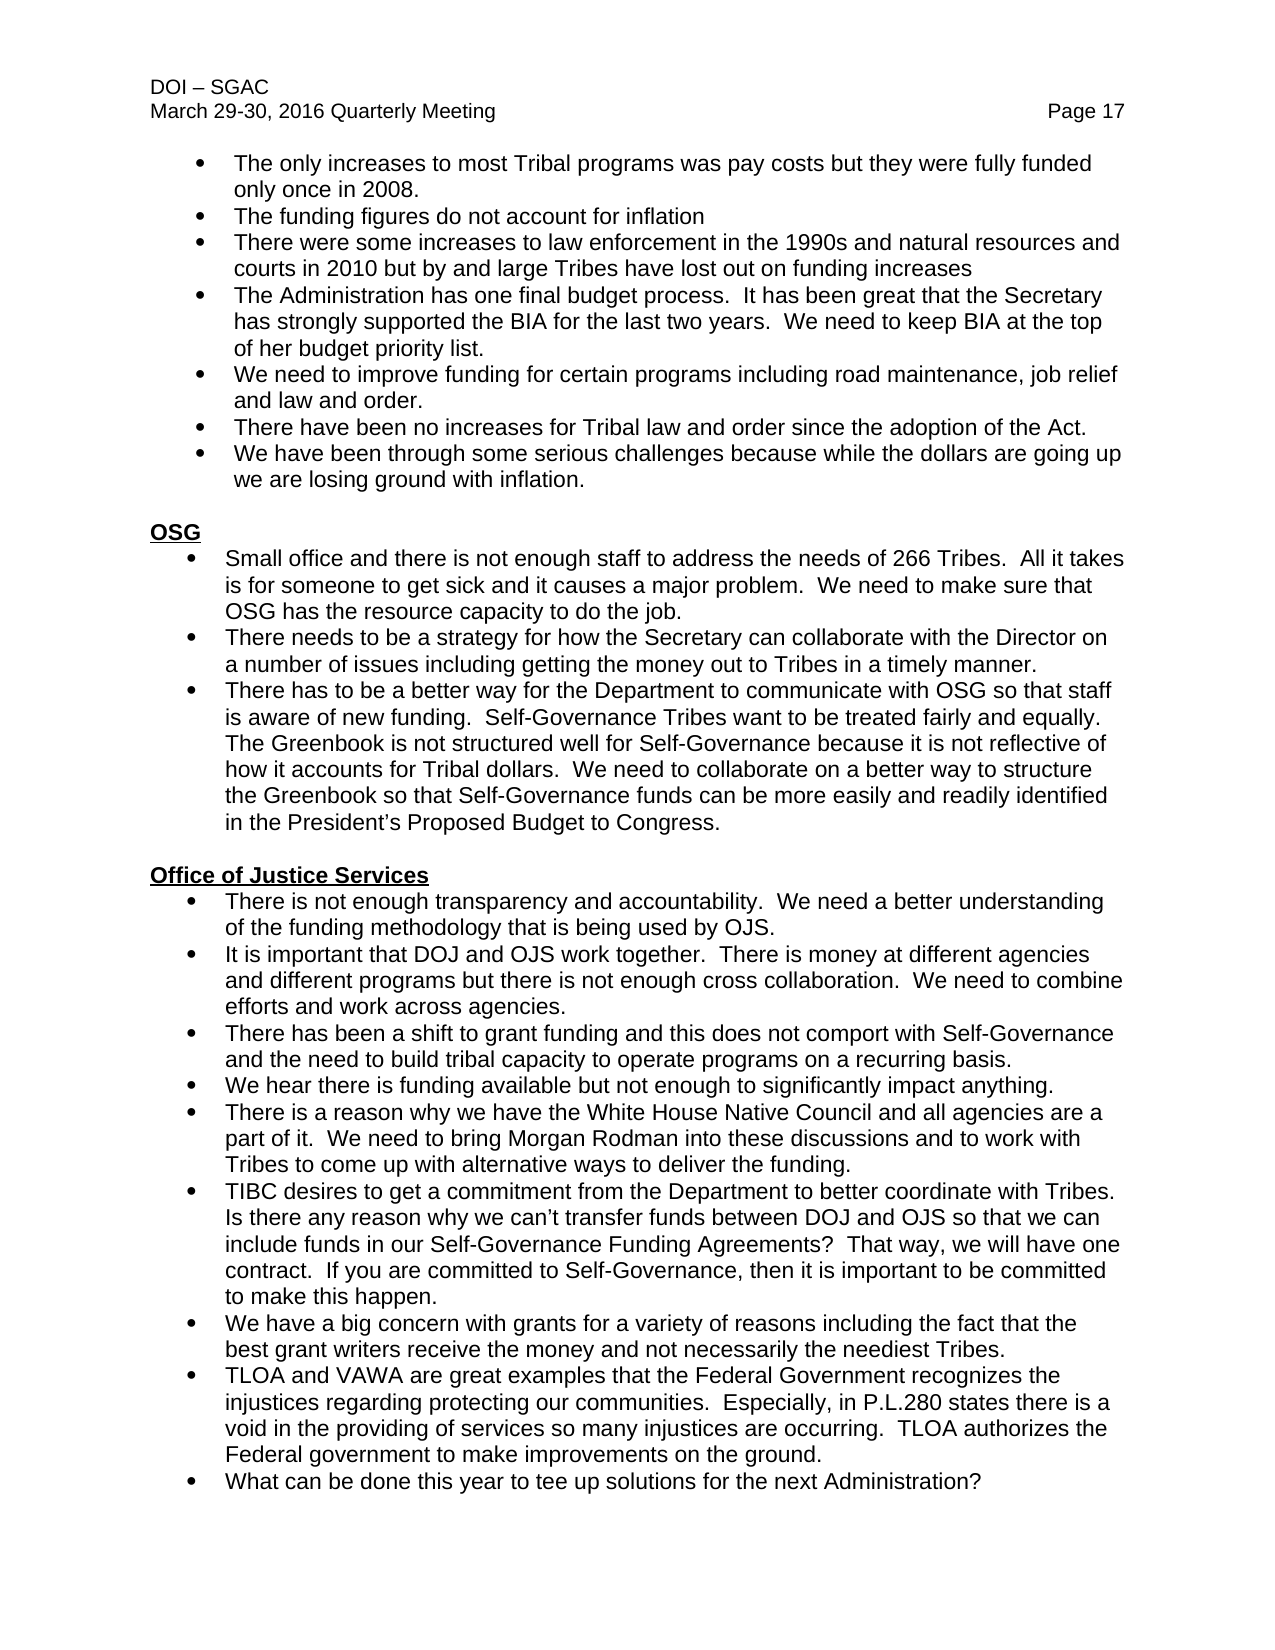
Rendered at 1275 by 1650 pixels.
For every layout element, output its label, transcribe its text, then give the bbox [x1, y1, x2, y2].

list The only increases to most Tribal programs was pay costs but they were fully funded only once in 2008. [196, 150, 1125, 203]
list There has been a shift to grant funding and this does not comport with Self-Governance and the need to build tribal capacity to operate programs on a recurring basis. [187, 1020, 1125, 1072]
list There has to be a better way for the Department to communicate with OSG so that staff is aware of new funding. Self-Governance Tribes want to be treated fairly and equally. The Greenbook is not structured well for Self-Governance because it is not reflective of how it accounts for Tribal dollars. We need to collaborate on a better way to structure the Greenbook so that Self-Governance funds can be more easily and readily identified in the President’s Proposed Budget to Congress. [187, 677, 1125, 835]
list We have a big concern with grants for a variety of reasons including the fact that the best grant writers receive the money and not necessarily the neediest Tribes. [187, 1309, 1125, 1362]
text OSG [150, 519, 1125, 545]
list There is not enough transparency and accountability. We need a better understanding of the funding methodology that is being used by OJS. [187, 888, 1125, 941]
list We need to improve funding for certain programs including road maintenance, job relief and law and order. [196, 361, 1125, 413]
list There needs to be a strategy for how the Secretary can collaborate with the Director on a number of issues including getting the money out to Tribes in a timely manner. [187, 624, 1125, 677]
list There have been no increases for Tribal law and order since the adoption of the Act. [196, 413, 1125, 440]
list We hear there is funding available but not enough to significantly impact anything. [187, 1072, 1125, 1099]
list TLOA and VAWA are great examples that the Federal Government recognizes the injustices regarding protecting our communities. Especially, in P.L.280 states there is a void in the providing of services so many injustices are occurring. TLOA authorizes the Federal government to make improvements on the ground. [187, 1362, 1125, 1468]
text Office of Justice Services [150, 862, 1125, 888]
list We have been through some serious challenges because while the dollars are going up we are losing ground with inflation. [196, 440, 1125, 493]
list There were some increases to law enforcement in the 1990s and natural resources and courts in 2010 but by and large Tribes have lost out on funding increases [196, 229, 1125, 282]
list What can be done this year to tee up solutions for the next Administration? [187, 1468, 1125, 1494]
list There is a reason why we have the White House Native Council and all agencies are a part of it. We need to bring Morgan Rodman into these discussions and to work with Tribes to come up with alternative ways to deliver the funding. [187, 1099, 1125, 1178]
list Small office and there is not enough staff to address the needs of 266 Tribes. All it takes is for someone to get sick and it causes a major problem. We need to make sure that OSG has the resource capacity to do the job. [187, 545, 1125, 624]
list The funding figures do not account for inflation [196, 203, 1125, 229]
list TIBC desires to get a commitment from the Department to better coordinate with Tribes. Is there any reason why we can’t transfer funds between DOJ and OJS so that we can include funds in our Self-Governance Funding Agreements? That way, we will have one contract. If you are committed to Self-Governance, then it is important to be committed to make this happen. [187, 1178, 1125, 1309]
list The Administration has one final budget process. It has been great that the Secretary has strongly supported the BIA for the last two years. We need to keep BIA at the top of her budget priority list. [196, 282, 1125, 361]
list It is important that DOJ and OJS work together. There is money at different agencies and different programs but there is not enough cross collaboration. We need to combine efforts and work across agencies. [187, 941, 1125, 1020]
